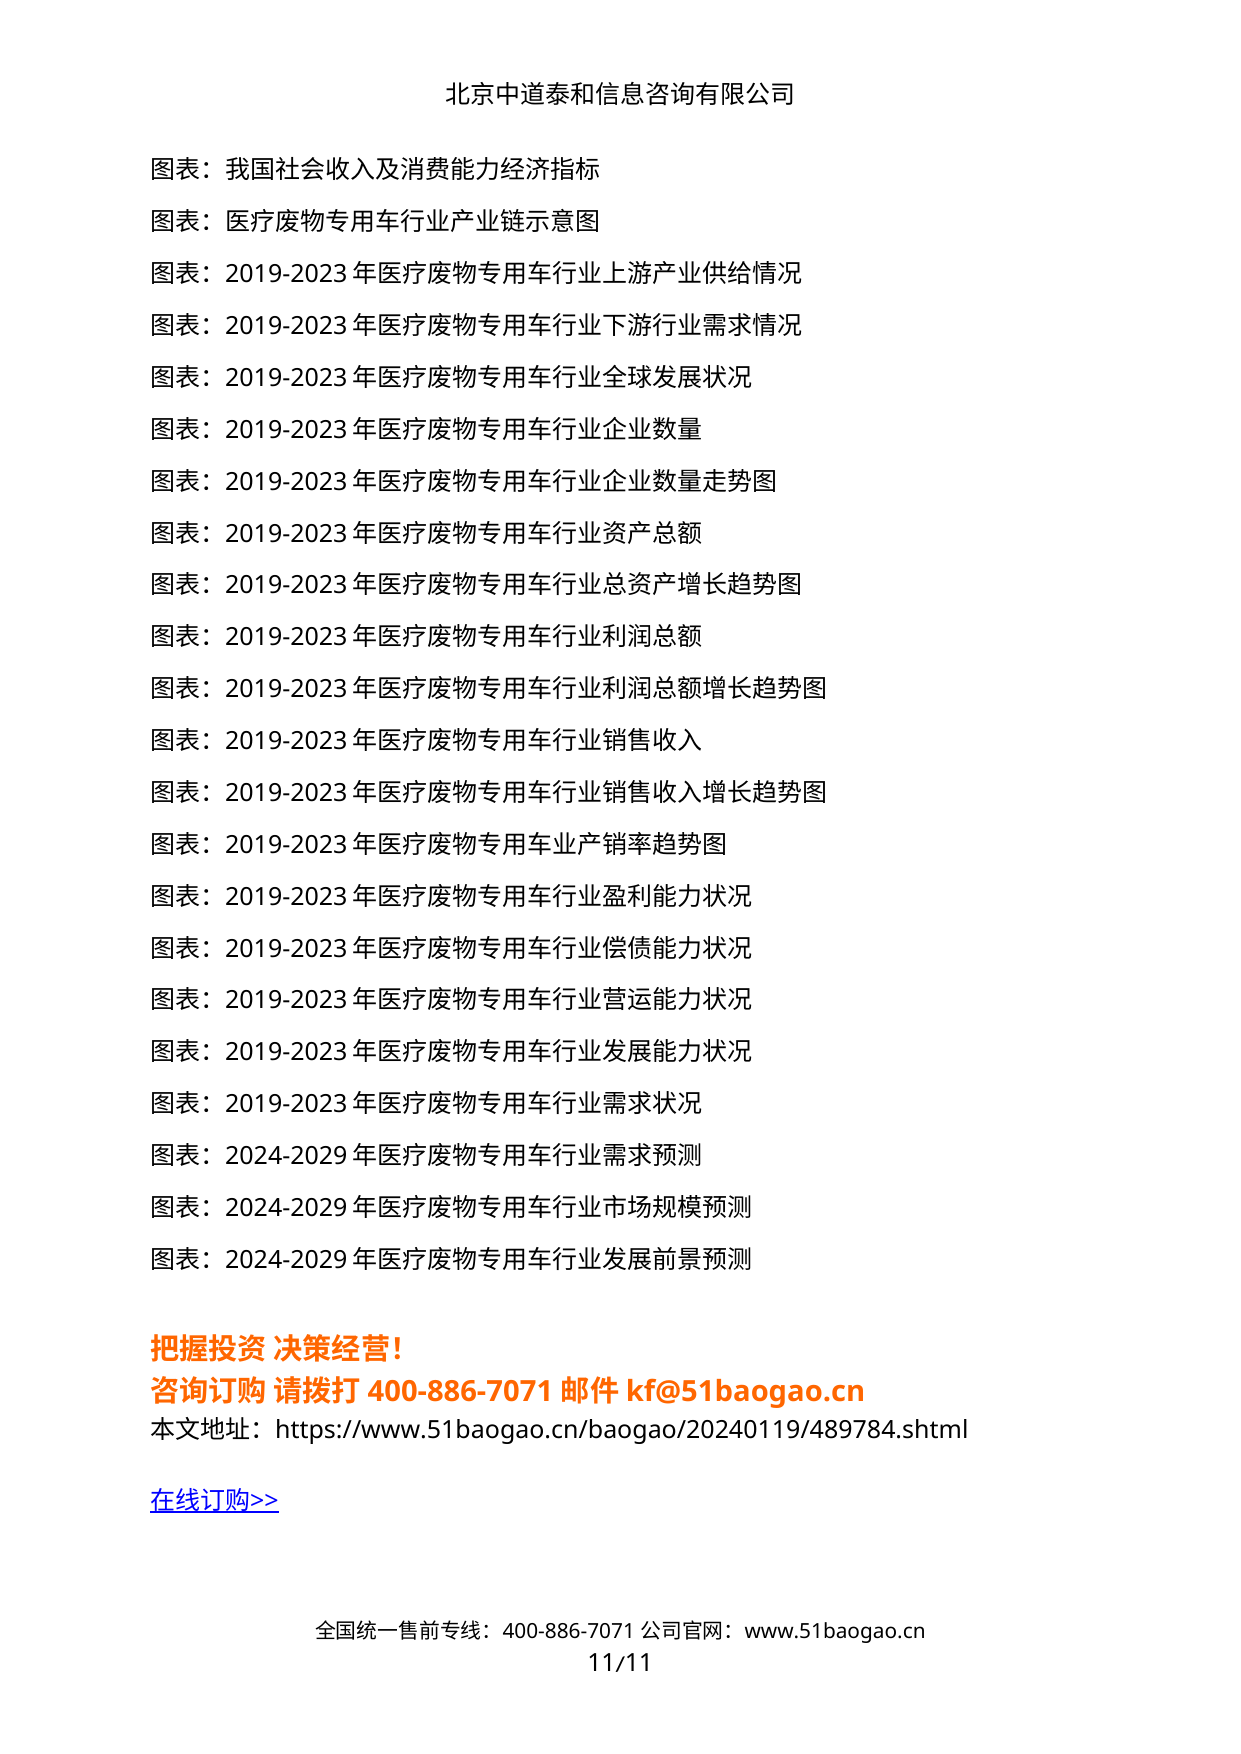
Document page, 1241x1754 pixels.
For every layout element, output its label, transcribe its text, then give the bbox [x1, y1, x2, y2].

text 图表：2019-2023年医疗废物专用车行业需求状况 [150, 1084, 1090, 1120]
text 图表：2024-2029年医疗废物专用车行业需求预测 [150, 1136, 1090, 1172]
text 图表：2024-2029年医疗废物专用车行业发展前景预测 [150, 1239, 1090, 1276]
text 图表：2019-2023年医疗废物专用车行业销售收入增长趋势图 [150, 772, 1090, 809]
text 图表：医疗废物专用车行业产业链示意图 [150, 202, 1090, 238]
text 图表：2019-2023年医疗废物专用车行业资产总额 [150, 513, 1090, 549]
text 图表：2019-2023年医疗废物专用车行业全球发展状况 [150, 357, 1090, 394]
text 图表：2019-2023年医疗废物专用车行业盈利能力状况 [150, 876, 1090, 912]
text 图表：2019-2023年医疗废物专用车业产销率趋势图 [150, 824, 1090, 861]
text 图表：2019-2023年医疗废物专用车行业偿债能力状况 [150, 928, 1090, 964]
text 图表：2024-2029年医疗废物专用车行业市场规模预测 [150, 1187, 1090, 1224]
text 图表：2019-2023年医疗废物专用车行业利润总额增长趋势图 [150, 669, 1090, 705]
text 图表：2019-2023年医疗废物专用车行业下游行业需求情况 [150, 306, 1090, 342]
text 在线订购>> [150, 1446, 1090, 1517]
text 把握投资 决策经营！咨询订购 请拨打 400-886-7071 邮件 kf@51baogao.cn本文地址：https://www.51baogao.cn/baogao/20240119/489784.shtml [150, 1291, 1090, 1446]
text 图表：我国社会收入及消费能力经济指标 [150, 150, 1090, 186]
text 图表：2019-2023年医疗废物专用车行业企业数量走势图 [150, 461, 1090, 497]
text 图表：2019-2023年医疗废物专用车行业企业数量 [150, 409, 1090, 446]
text 图表：2019-2023年医疗废物专用车行业发展能力状况 [150, 1032, 1090, 1068]
text 图表：2019-2023年医疗废物专用车行业销售收入 [150, 721, 1090, 757]
text 图表：2019-2023年医疗废物专用车行业利润总额 [150, 617, 1090, 653]
text 图表：2019-2023年医疗废物专用车行业上游产业供给情况 [150, 254, 1090, 290]
text 图表：2019-2023年医疗废物专用车行业总资产增长趋势图 [150, 565, 1090, 601]
text 图表：2019-2023年医疗废物专用车行业营运能力状况 [150, 980, 1090, 1016]
